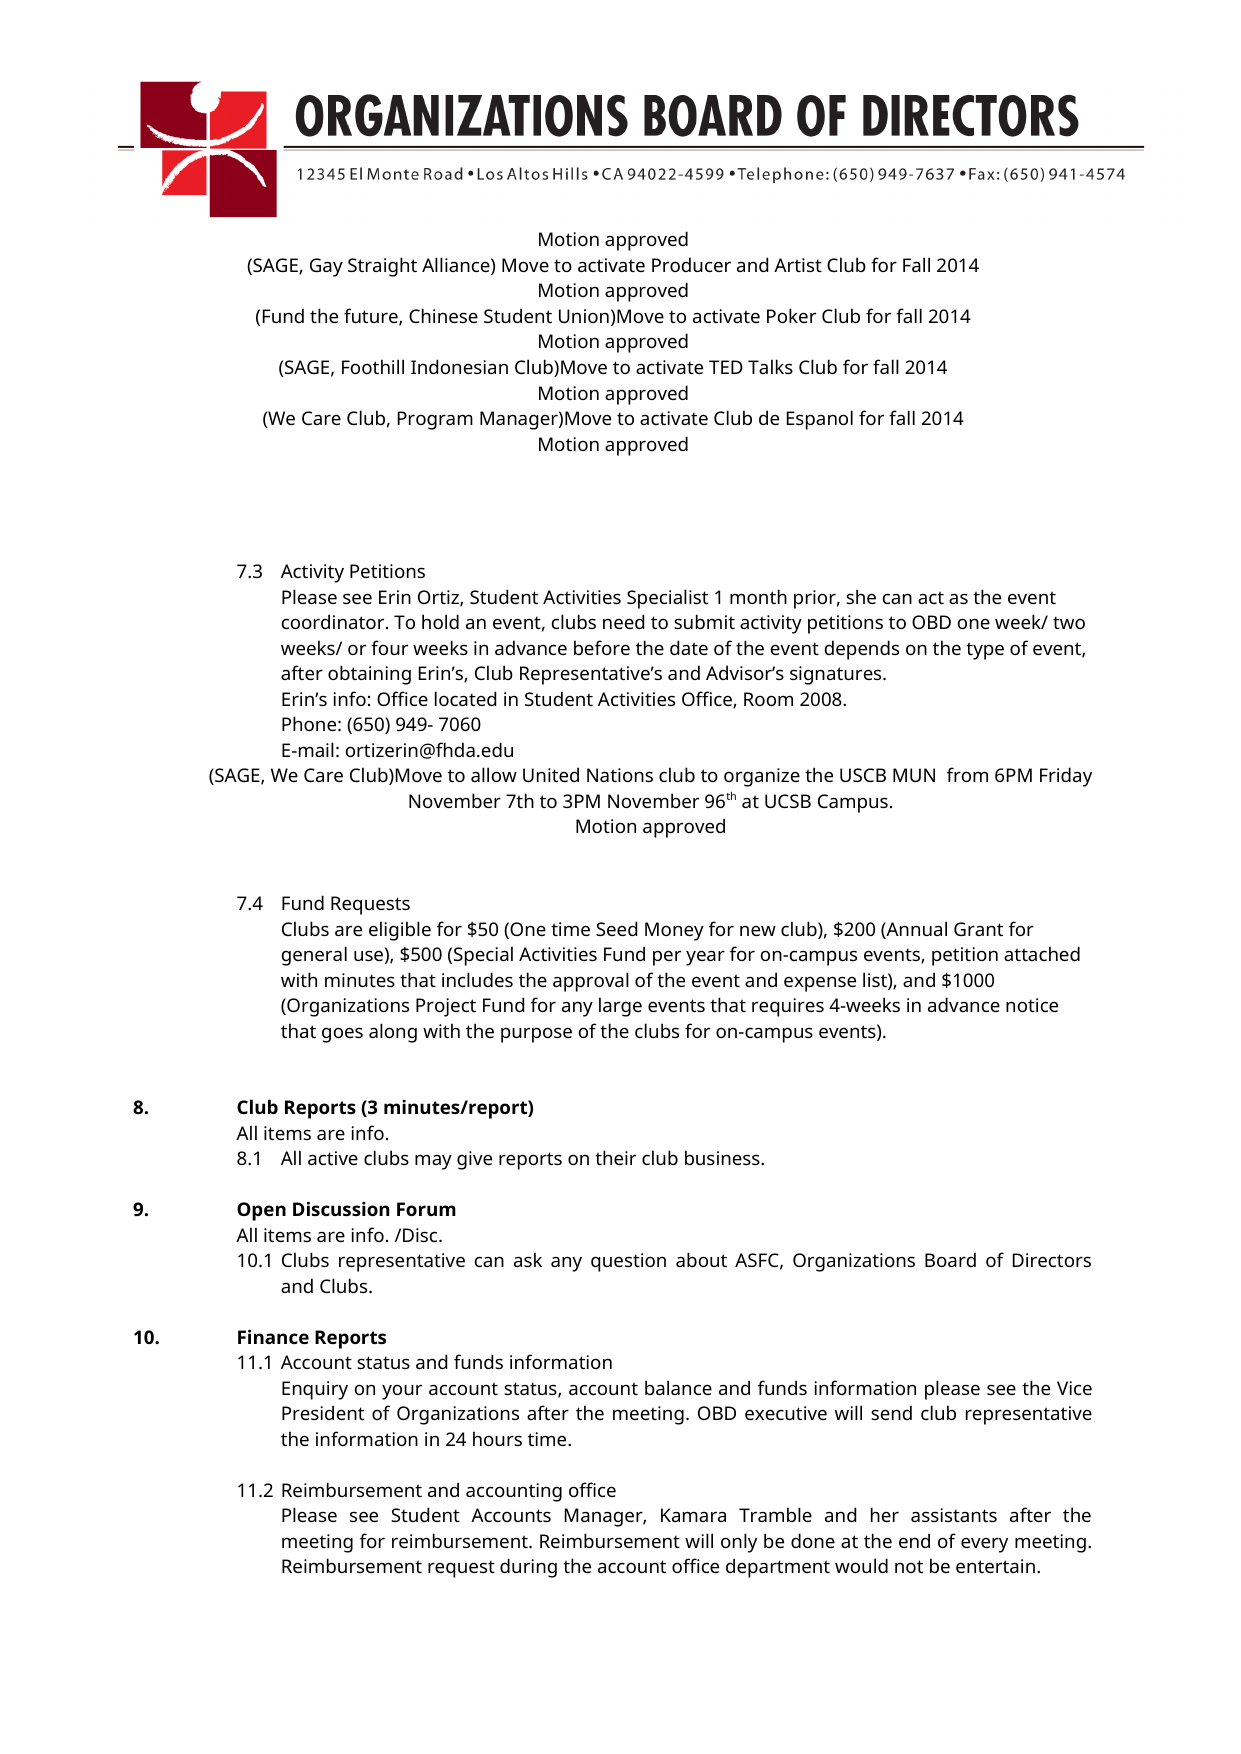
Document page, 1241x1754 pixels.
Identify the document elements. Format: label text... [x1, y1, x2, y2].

text Enquiry on your account status, account balance and funds information please see the Vice President of Organizations after the meeting. OBD executive will send club representative the information in 24 hours time. [133, 1375, 1093, 1452]
text Motion approved [133, 329, 1093, 354]
picture [73, 73, 1206, 227]
text 7.3 Activity Petitions [133, 558, 1093, 584]
text (We Care Club, Program Manager)Move to activate Club de Espanol for fall 2014 [133, 405, 1093, 431]
text E-mail: ortizerin@fhda.edu [133, 737, 1093, 763]
text Clubs are eligible for $50 (One time Seed Money for new club), $200 (Annual Grant for general use), $500 (Special Activities Fund per year for on-campus events, petition attached with minutes that includes the approval of the event and expense list), and $1000 (Organizations Project Fund for any large events that requires 4-weeks in advance notice that goes along with the purpose of the clubs for on-campus events). [133, 916, 1093, 1043]
text Erin’s info: Office located in Student Activities Office, Room 2008. [133, 686, 1093, 712]
text Please see Erin Ortiz, Student Activities Specialist 1 month prior, she can act as the event coordinator. To hold an event, clubs need to submit activity petitions to OBD one week/ two weeks/ or four weeks in advance before the date of the event depends on the type of event, after obtaining Erin’s, Club Representative’s and Advisor’s signatures. [133, 584, 1093, 686]
text (SAGE, Foothill Indonesian Club)Move to activate TED Talks Club for fall 2014 [133, 354, 1093, 380]
text Motion approved [133, 431, 1093, 456]
text (Fund the future, Chinese Student Union)Move to activate Poker Club for fall 2014 [133, 303, 1093, 329]
text 8.1 All active clubs may give reports on their club business. [133, 1146, 1093, 1171]
list (SAGE, We Care Club)Move to allow United Nations club to organize the USCB MUN from 6PM Friday November 7th to 3PM November 96th at UCSB Campus. [208, 763, 1093, 814]
text Phone: (650) 949- 7060 [133, 712, 1093, 737]
text (SAGE, Gay Straight Alliance) Move to activate Producer and Artist Club for Fall 2014 [133, 252, 1093, 278]
text 9. Open Discussion Forum [133, 1197, 1093, 1222]
text 8. Club Reports (3 minutes/report) [133, 1094, 1093, 1120]
text 7.4 Fund Requests [133, 890, 1093, 916]
text 10. Finance Reports [133, 1324, 1093, 1350]
text Please see Student Accounts Manager, Kamara Tramble and her assistants after the meeting for reimbursement. Reimbursement will only be done at the end of every meeting. Reimbursement request during the account office department would not be entertain. [133, 1503, 1093, 1579]
text All items are info. /Disc. [133, 1222, 1093, 1248]
text 11.1 Account status and funds information [133, 1350, 1093, 1375]
text Motion approved [133, 278, 1093, 303]
text Motion approved [133, 380, 1093, 405]
text Motion approved [133, 227, 1093, 252]
text 10.1 Clubs representative can ask any question about ASFC, Organizations Board of Directors and Clubs. [133, 1248, 1093, 1299]
list Motion approved [208, 814, 1093, 839]
text 11.2 Reimbursement and accounting office [133, 1477, 1093, 1503]
text All items are info. [133, 1120, 1093, 1146]
